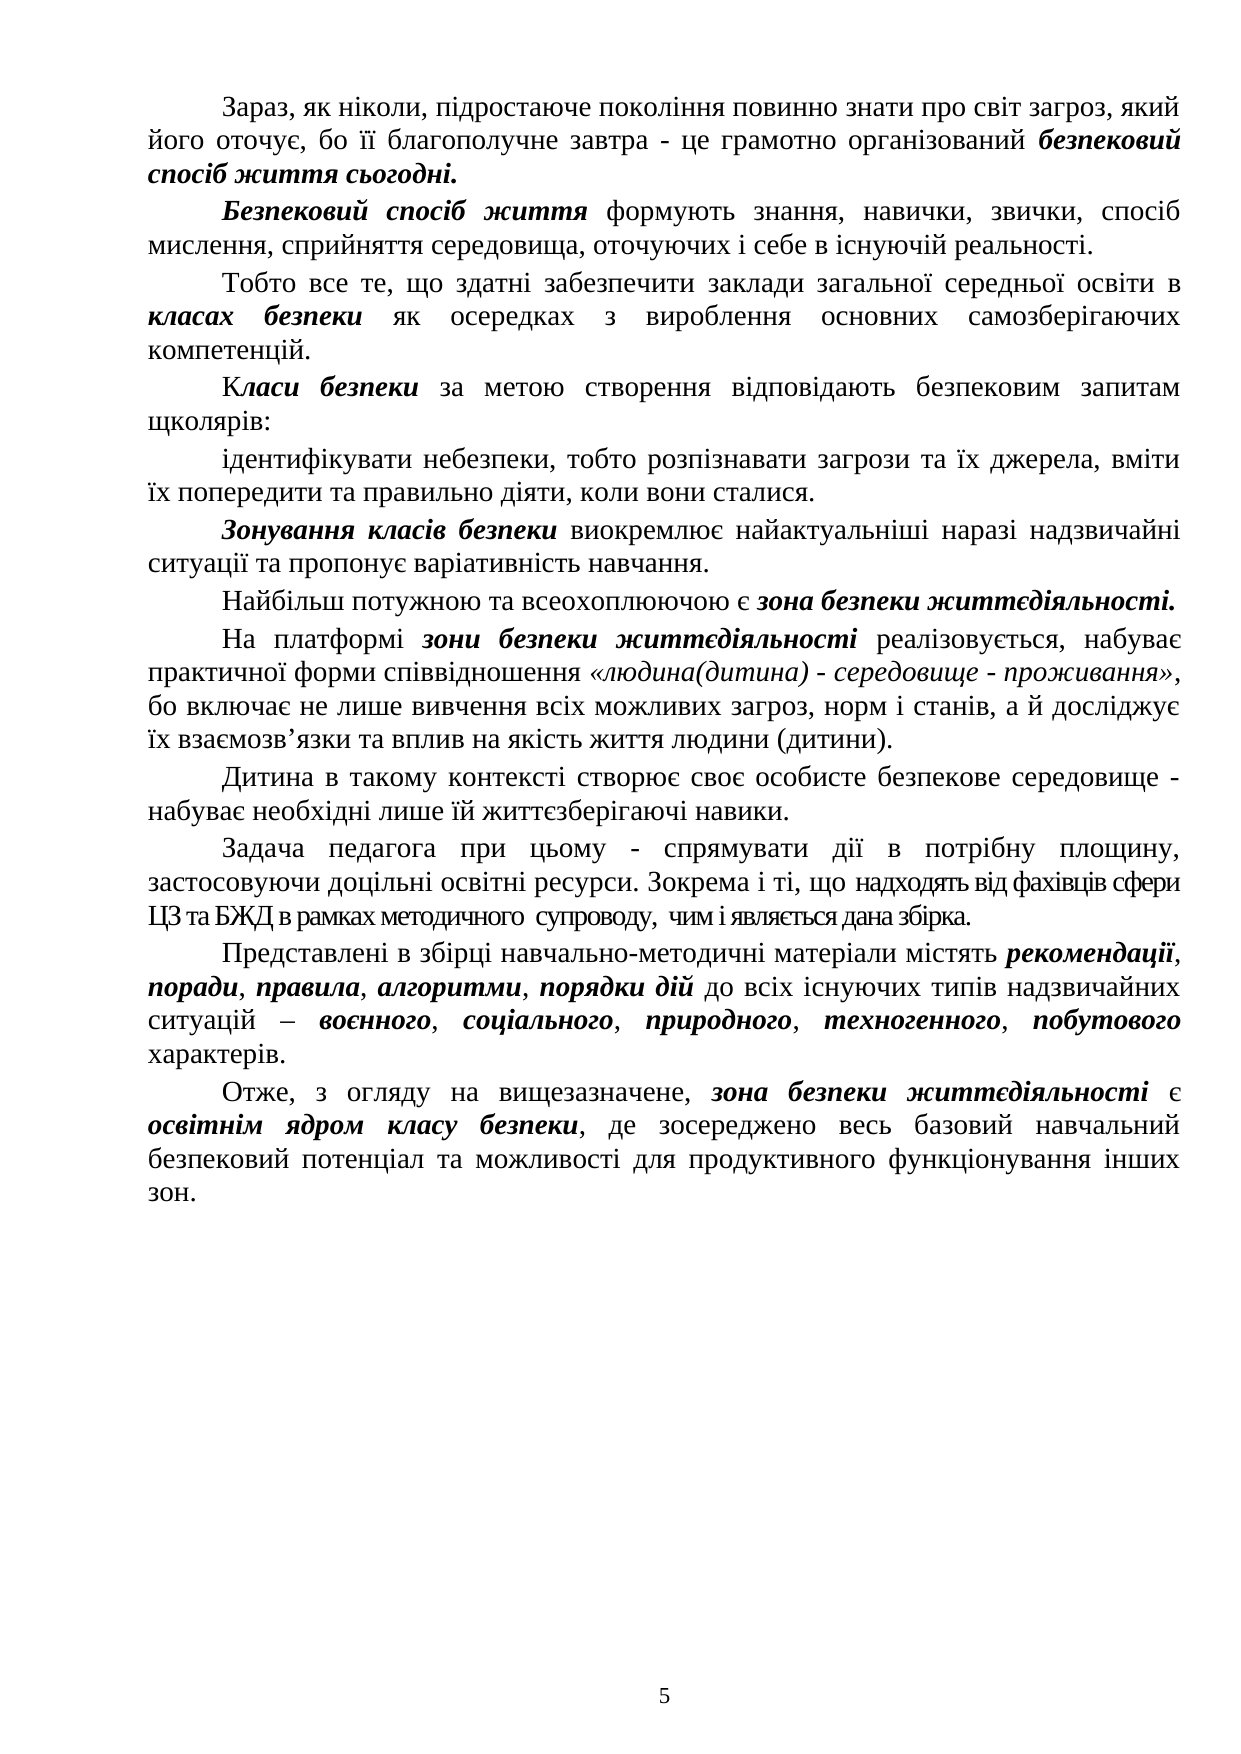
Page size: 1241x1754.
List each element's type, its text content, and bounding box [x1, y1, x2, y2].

text Задача педагога при цьому - спрямувати дії в потрібну площину, застосовуючи доцільні освітні ресурси. Зокрема і ті, що надходять від фахівців сфери ЦЗ та БЖД в рамках методичного супроводу, чим і являється дана збірка. [148, 831, 1181, 931]
text Безпековий спосіб життя формують знання, навички, звички, спосіб мислення, сприйняття середовища, оточуючих і себе в існуючій реальності. [148, 193, 1181, 261]
text Дитина в такому контексті створює своє особисте безпекове середовище - набуває необхідні лише їй життєзберігаючі навики. [148, 759, 1181, 826]
text Тобто все те, що здатні забезпечити заклади загальної середньої освіти в класах безпеки як осередках з вироблення основних самозберігаючих компетенцій. [148, 265, 1181, 365]
text Зонування класів безпеки виокремлює найактуальніші наразі надзвичайні ситуації та пропонує варіативність навчання. [148, 512, 1181, 579]
text Класи безпеки за метою створення відповідають безпековим запитам щколярів: [148, 369, 1181, 437]
text Отже, з огляду на вищезазначене, зона безпеки життєдіяльності є освітнім ядром класу безпеки, де зосереджено весь базовий навчальний безпековий потенціал та можливості для продуктивного функціонування інших зон. [148, 1074, 1181, 1208]
text На платформі зони безпеки життєдіяльності реалізовується, набуває практичної форми співвідношення «людина(дитина) - середовище - проживання», бо включає не лише вивчення всіх можливих загроз, норм і станів, а й досліджує їх взаємозв’язки та вплив на якість життя людини (дитини). [148, 621, 1181, 755]
text ідентифікувати небезпеки, тобто розпізнавати загрози та їх джерела, вміти їх попередити та правильно діяти, коли вони сталися. [148, 441, 1181, 508]
text Найбільш потужною та всеохоплюючою є зона безпеки життєдіяльності. [148, 583, 1181, 617]
text Зараз, як ніколи, підростаюче покоління повинно знати про світ загроз, який його оточує, бо її благополучне завтра - це грамотно організований безпековий спосіб життя сьогодні. [148, 89, 1181, 189]
text Представлені в збірці навчально-методичні матеріали містять рекомендації, поради, правила, алгоритми, порядки дій до всіх існуючих типів надзвичайних ситуацій – воєнного, соціального, природного, техногенного, побутового характерів. [148, 935, 1181, 1069]
